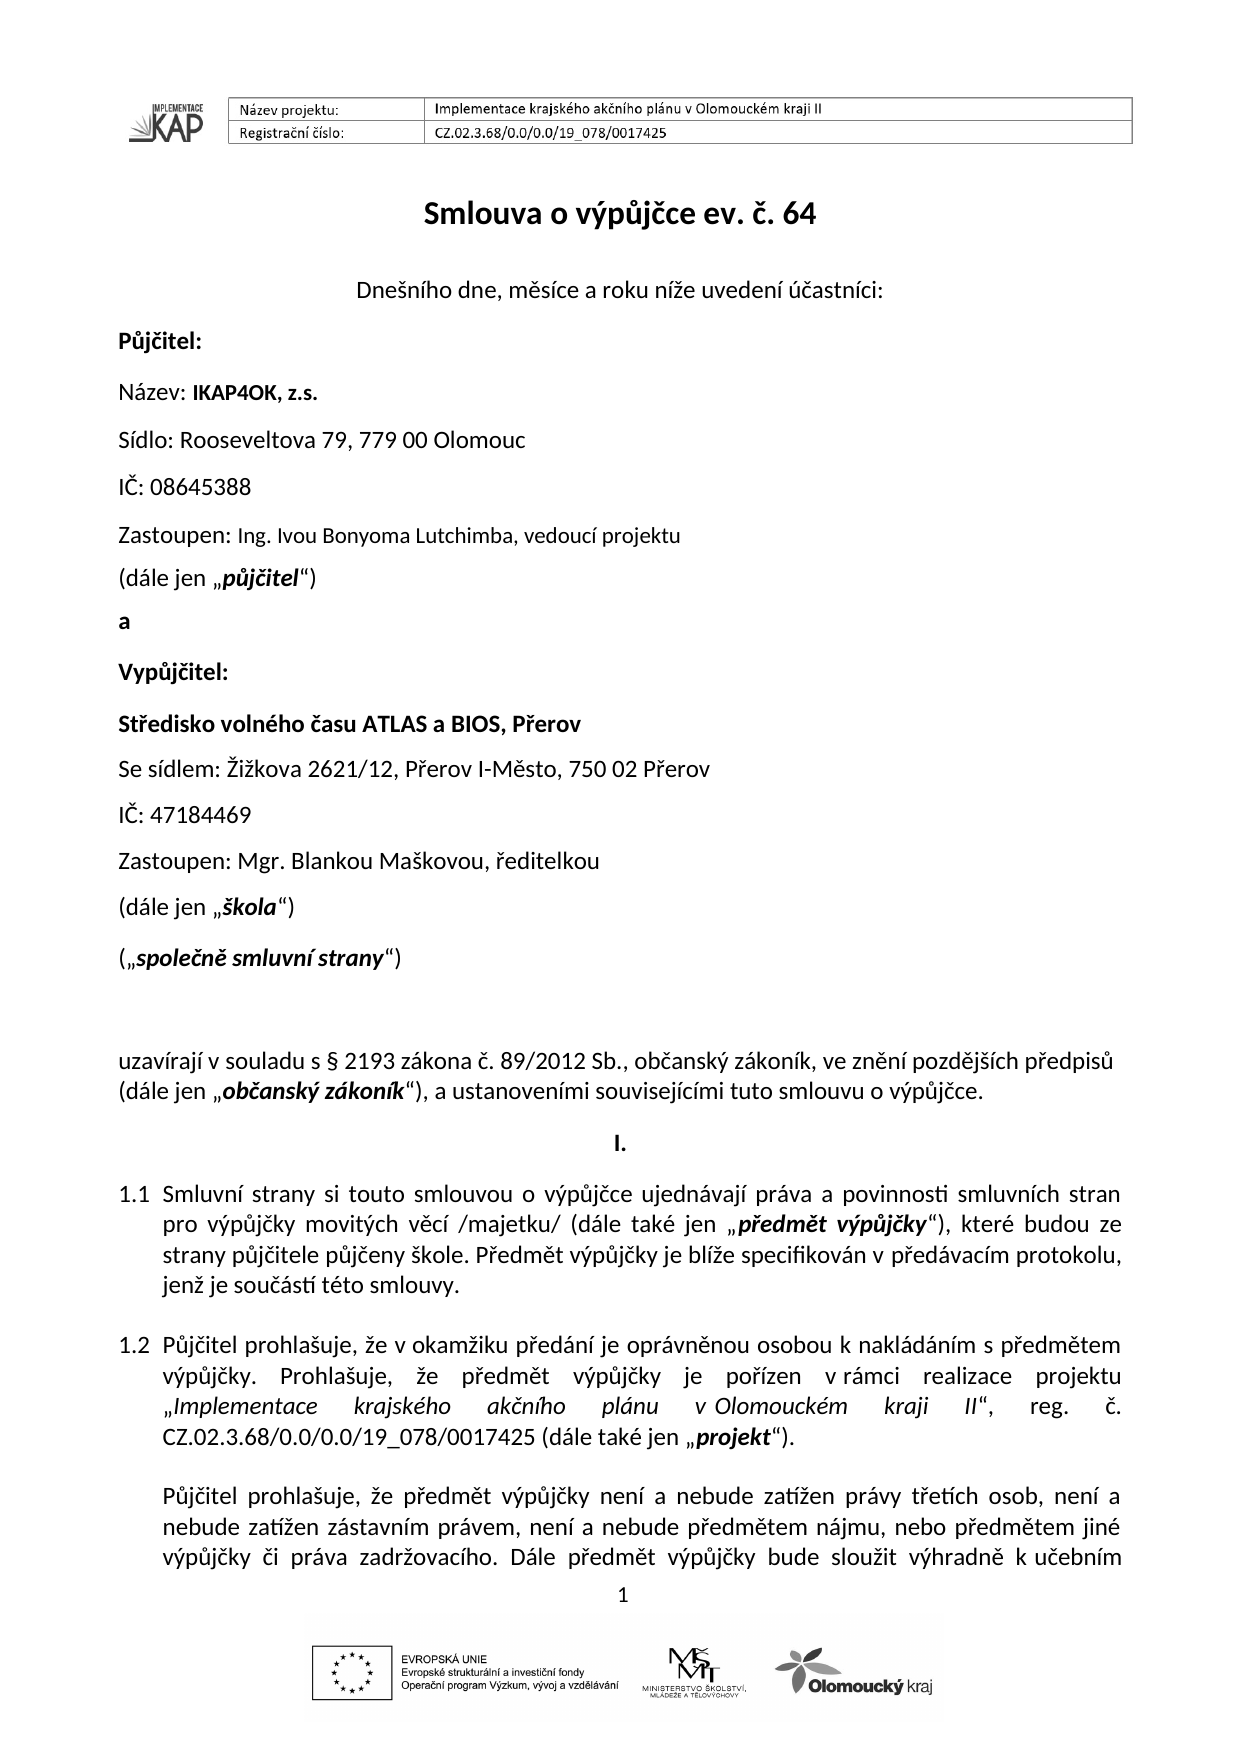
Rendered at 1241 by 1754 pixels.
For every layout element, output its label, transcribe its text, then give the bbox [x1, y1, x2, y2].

text (dále jen „škola“) [118, 891, 1122, 921]
text Smlouva o výpůjčce ev. č. 64 [118, 192, 1122, 233]
picture [47, 97, 1196, 146]
text 1.2 Půjčitel prohlašuje, že v okamžiku předání je oprávněnou osobou k nakládáním s předmětem výpůjčky. Prohlašuje, že předmět výpůjčky je pořízen v rámci realizace projektu „Implementace krajského akčního plánu v Olomouckém kraji II“, reg. č. CZ.02.3.68/0.0/0.0/19_078/0017425 (dále také jen „projekt“). [118, 1329, 1122, 1451]
text (dále jen „půjčitel“) [118, 562, 1122, 593]
text Zastoupen: Ing. Ivou Bonyoma Lutchimba, vedoucí projektu [118, 519, 1122, 549]
text („společně smluvní strany“) [118, 942, 1122, 973]
text Zastoupen: Mgr. Blankou Maškovou, ředitelkou [118, 845, 1122, 876]
text Sídlo: Rooseveltova 79, 779 00 Olomouc [118, 424, 1122, 454]
text Se sídlem: Žižkova 2621/12, Přerov I-Město, 750 02 Přerov [118, 753, 1122, 784]
picture [304, 1613, 944, 1722]
text Název: IKAP4OK, z.s. [118, 377, 1122, 407]
text IČ: 08645388 [118, 472, 1122, 502]
text Středisko volného času ATLAS a BIOS, Přerov [118, 708, 1122, 738]
text IČ: 47184469 [118, 799, 1122, 830]
text Dnešního dne, měsíce a roku níže uvedení účastníci: [118, 274, 1122, 304]
text I. [118, 1127, 1122, 1157]
text a [118, 605, 1122, 636]
text Vypůjčitel: [118, 656, 1122, 687]
text uzavírají v souladu s § 2193 zákona č. 89/2012 Sb., občanský zákoník, ve znění pozdějších předpisů (dále jen „občanský zákoník“), a ustanoveními souvisejícími tuto smlouvu o výpůjčce. [118, 1045, 1122, 1106]
text 1.1 Smluvní strany si touto smlouvou o výpůjčce ujednávají práva a povinnosti smluvních stran pro výpůjčky movitých věcí /majetku/ (dále také jen „předmět výpůjčky“), které budou ze strany půjčitele půjčeny škole. Předmět výpůjčky je blíže specifikován v předávacím protokolu, jenž je součástí této smlouvy. [118, 1178, 1122, 1300]
text Půjčitel: [118, 325, 1122, 356]
